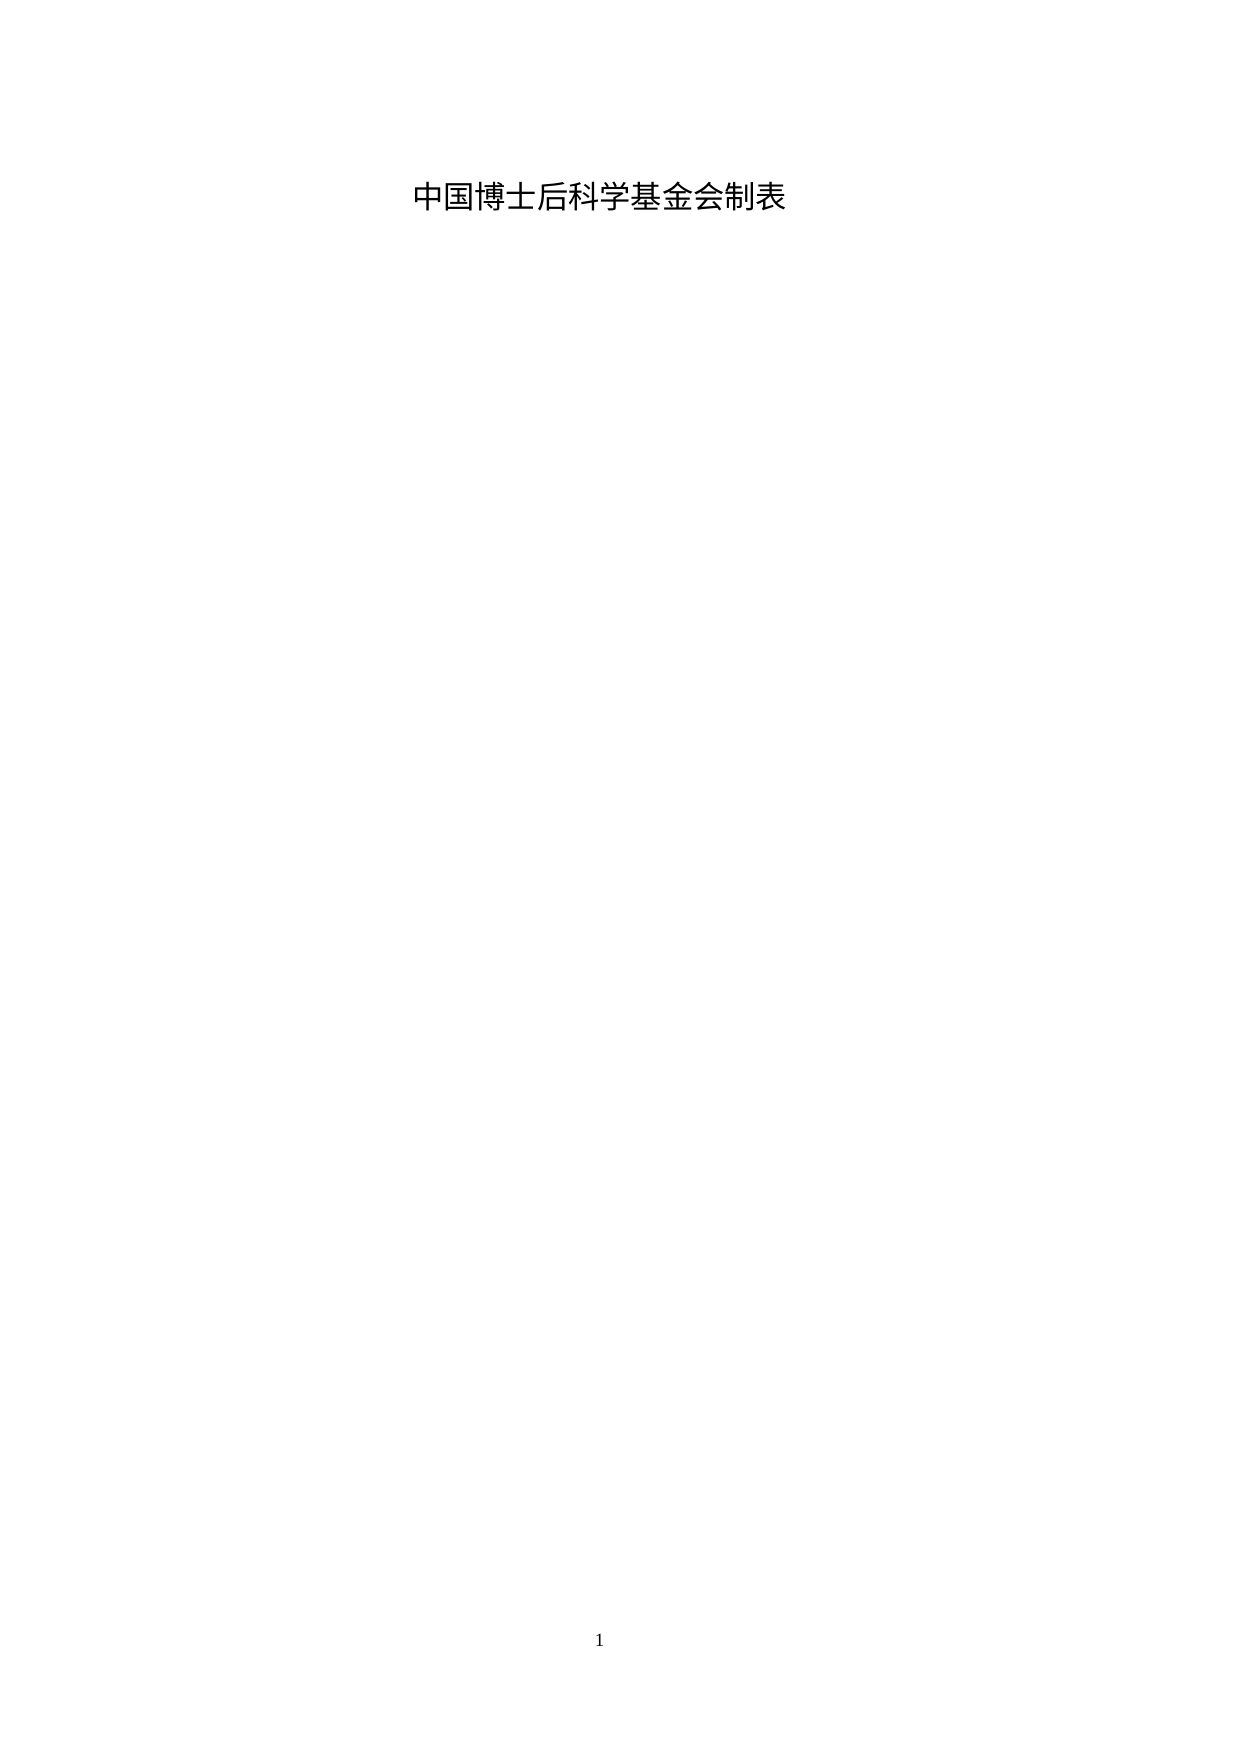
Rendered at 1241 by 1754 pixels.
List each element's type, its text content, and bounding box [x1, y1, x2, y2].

text 中博士后科学基金会制表 [130, 162, 1069, 227]
